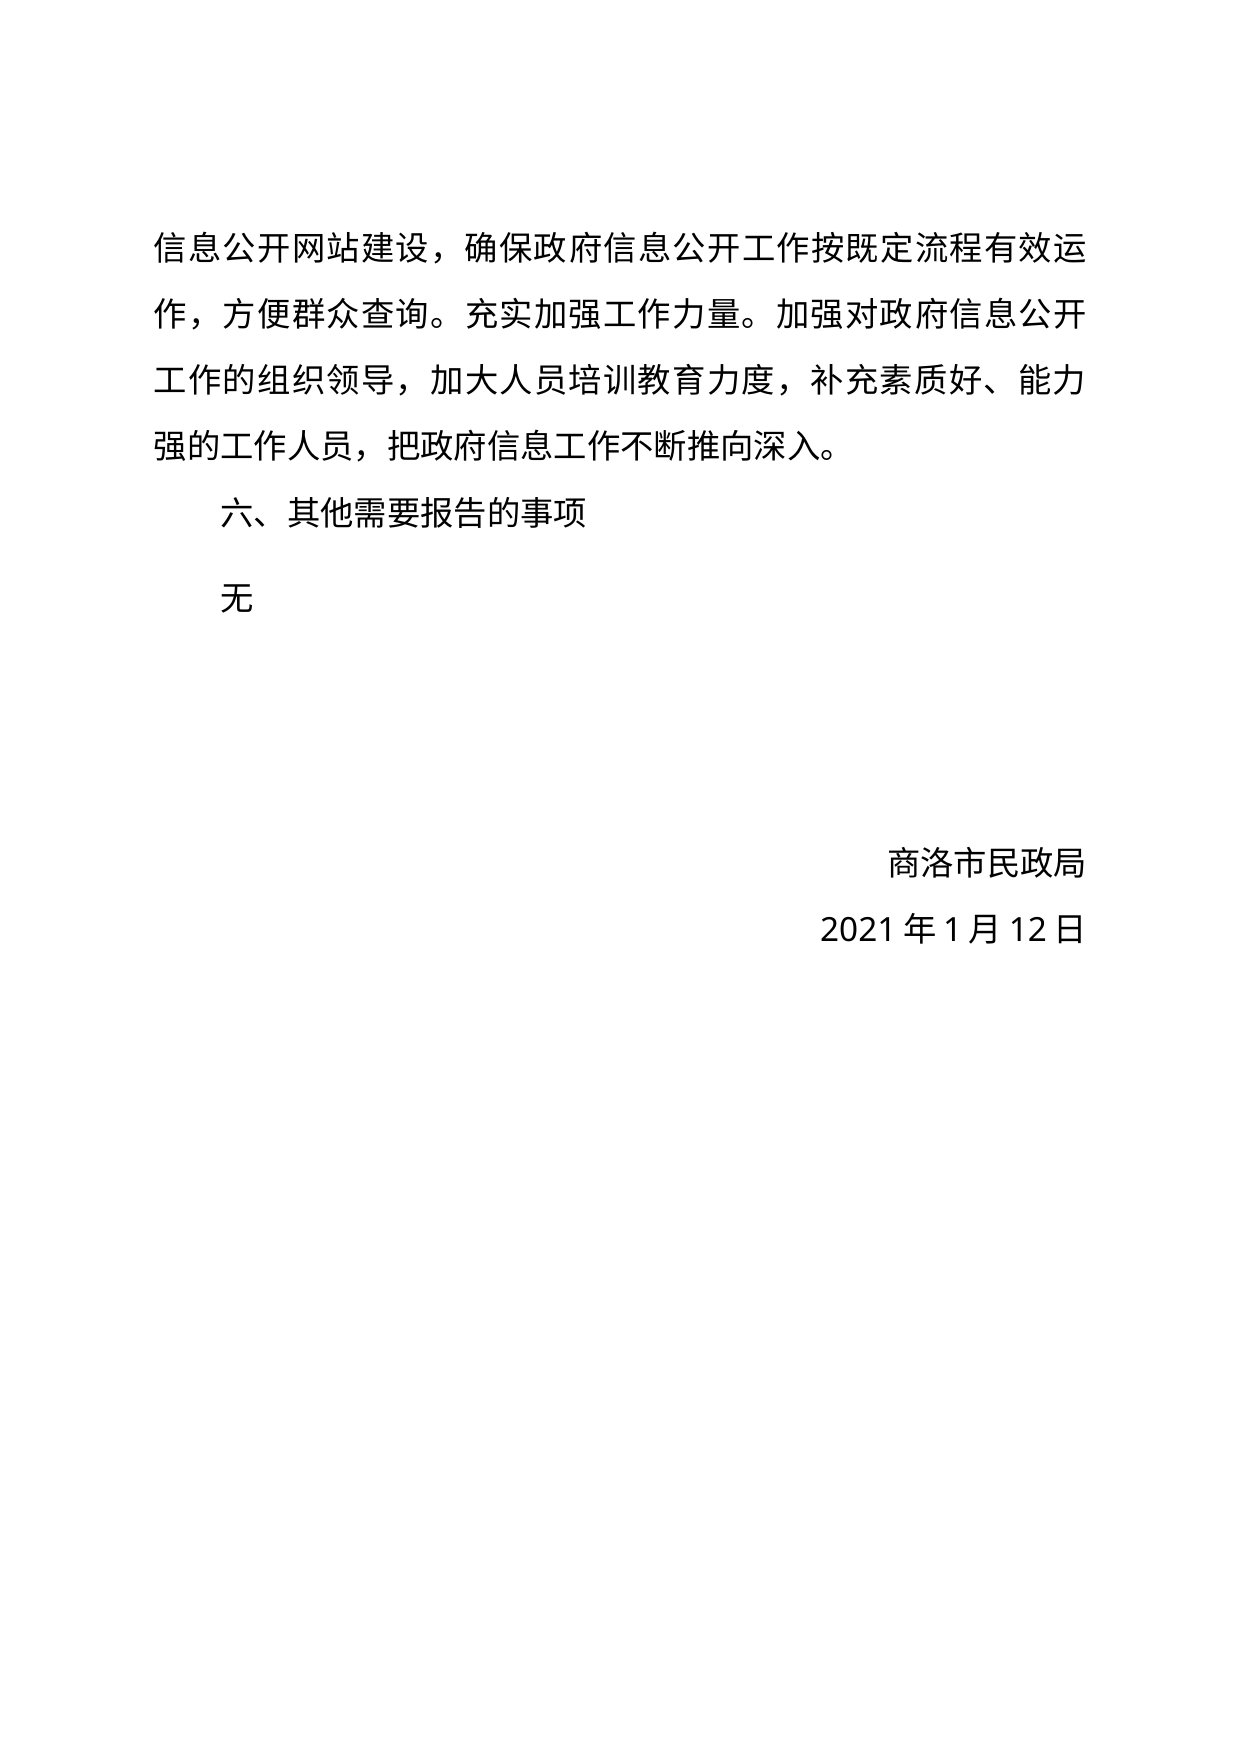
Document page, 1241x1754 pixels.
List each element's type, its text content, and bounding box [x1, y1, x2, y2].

text 六、其他需要报告的事项 [153, 478, 1087, 544]
text 商洛市民政局 [153, 828, 1087, 894]
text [153, 213, 1087, 478]
text 2021年1月12日 [153, 894, 1087, 960]
text 无 [153, 563, 1087, 629]
